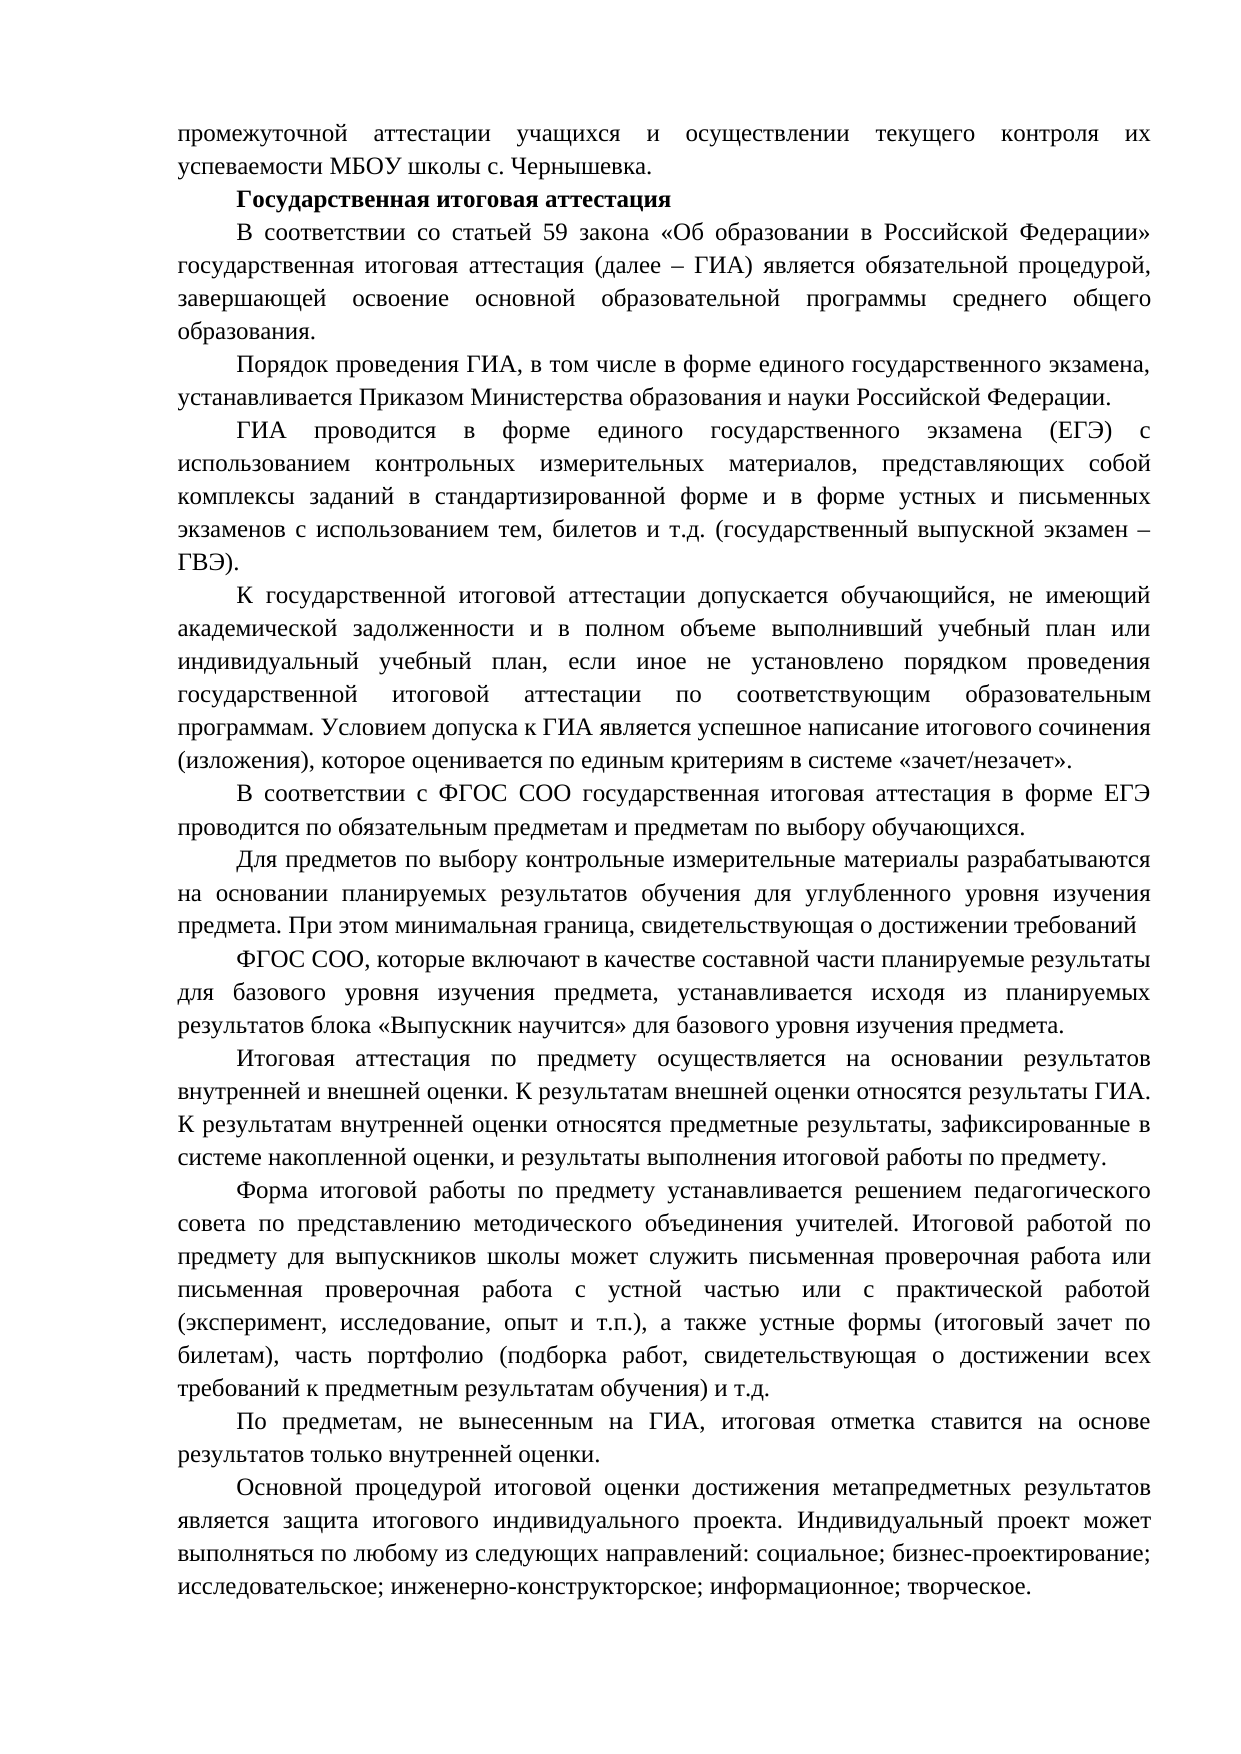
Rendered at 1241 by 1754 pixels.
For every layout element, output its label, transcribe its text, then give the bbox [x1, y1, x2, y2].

text По предметам, не вынесенным на ГИА, итоговая отметка ставится на основе результатов только внутренней оценки. [177, 1406, 1152, 1468]
text В соответствии со статьей 59 закона «Об образовании в Российской Федерации» государственная итоговая аттестация (далее – ГИА) является обязательной процедурой, завершающей освоение основной образовательной программы среднего общего образования. [177, 217, 1152, 345]
text ФГОС СОО, которые включают в качестве составной части планируемые результаты для базового уровня изучения предмета, устанавливается исходя из планируемых результатов блока «Выпускник научится» для базового уровня изучения предмета. [177, 944, 1152, 1038]
text ГИА проводится в форме единого государственного экзамена (ЕГЭ) с использованием контрольных измерительных материалов, представляющих собой комплексы заданий в стандартизированной форме и в форме устных и письменных экзаменов с использованием тем, билетов и т.д. (государственный выпускной экзамен – ГВЭ). [177, 415, 1152, 576]
text Государственная итоговая аттестация [177, 184, 1152, 213]
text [177, 118, 1152, 180]
text Для предметов по выбору контрольные измерительные материалы разрабатываются на основании планируемых результатов обучения для углубленного уровня изучения предмета. При этом минимальная граница, свидетельствующая о достижении требований [177, 844, 1152, 939]
text Итоговая аттестация по предмету осуществляется на основании результатов внутренней и внешней оценки. К результатам внешней оценки относятся результаты ГИА. К результатам внутренней оценки относятся предметные результаты, зафиксированные в системе накопленной оценки, и результаты выполнения итоговой работы по предмету. [177, 1043, 1152, 1171]
text В соответствии с ФГОС СОО государственная итоговая аттестация в форме ЕГЭ проводится по обязательным предметам и предметам по выбору обучающихся. [177, 778, 1152, 840]
text К государственной итоговой аттестации допускается обучающийся, не имеющий академической задолженности и в полном объеме выполнивший учебный план или индивидуальный учебный план, если иное не установлено порядком проведения государственной итоговой аттестации по соответствующим образовательным программам. Условием допуска к ГИА является успешное написание итогового сочинения (изложения), которое оценивается по единым критериям в системе «зачет/незачет». [177, 580, 1152, 774]
text Порядок проведения ГИА, в том числе в форме единого государственного экзамена, устанавливается Приказом Министерства образования и науки Российской Федерации. [177, 349, 1152, 411]
text Основной процедурой итоговой оценки достижения метапредметных результатов является защита итогового индивидуального проекта. Индивидуальный проект может выполняться по любому из следующих направлений: социальное; бизнес-проектирование; исследовательское; инженерно-конструкторское; информационное; творческое. [177, 1472, 1152, 1600]
text Форма итоговой работы по предмету устанавливается решением педагогического совета по представлению методического объединения учителей. Итоговой работой по предмету для выпускников школы может служить письменная проверочная работа или письменная проверочная работа с устной частью или с практической работой (эксперимент, исследование, опыт и т.п.), а также устные формы (итоговый зачет по билетам), часть портфолио (подборка работ, свидетельствующая о достижении всех требований к предметным результатам обучения) и т.д. [177, 1175, 1152, 1402]
